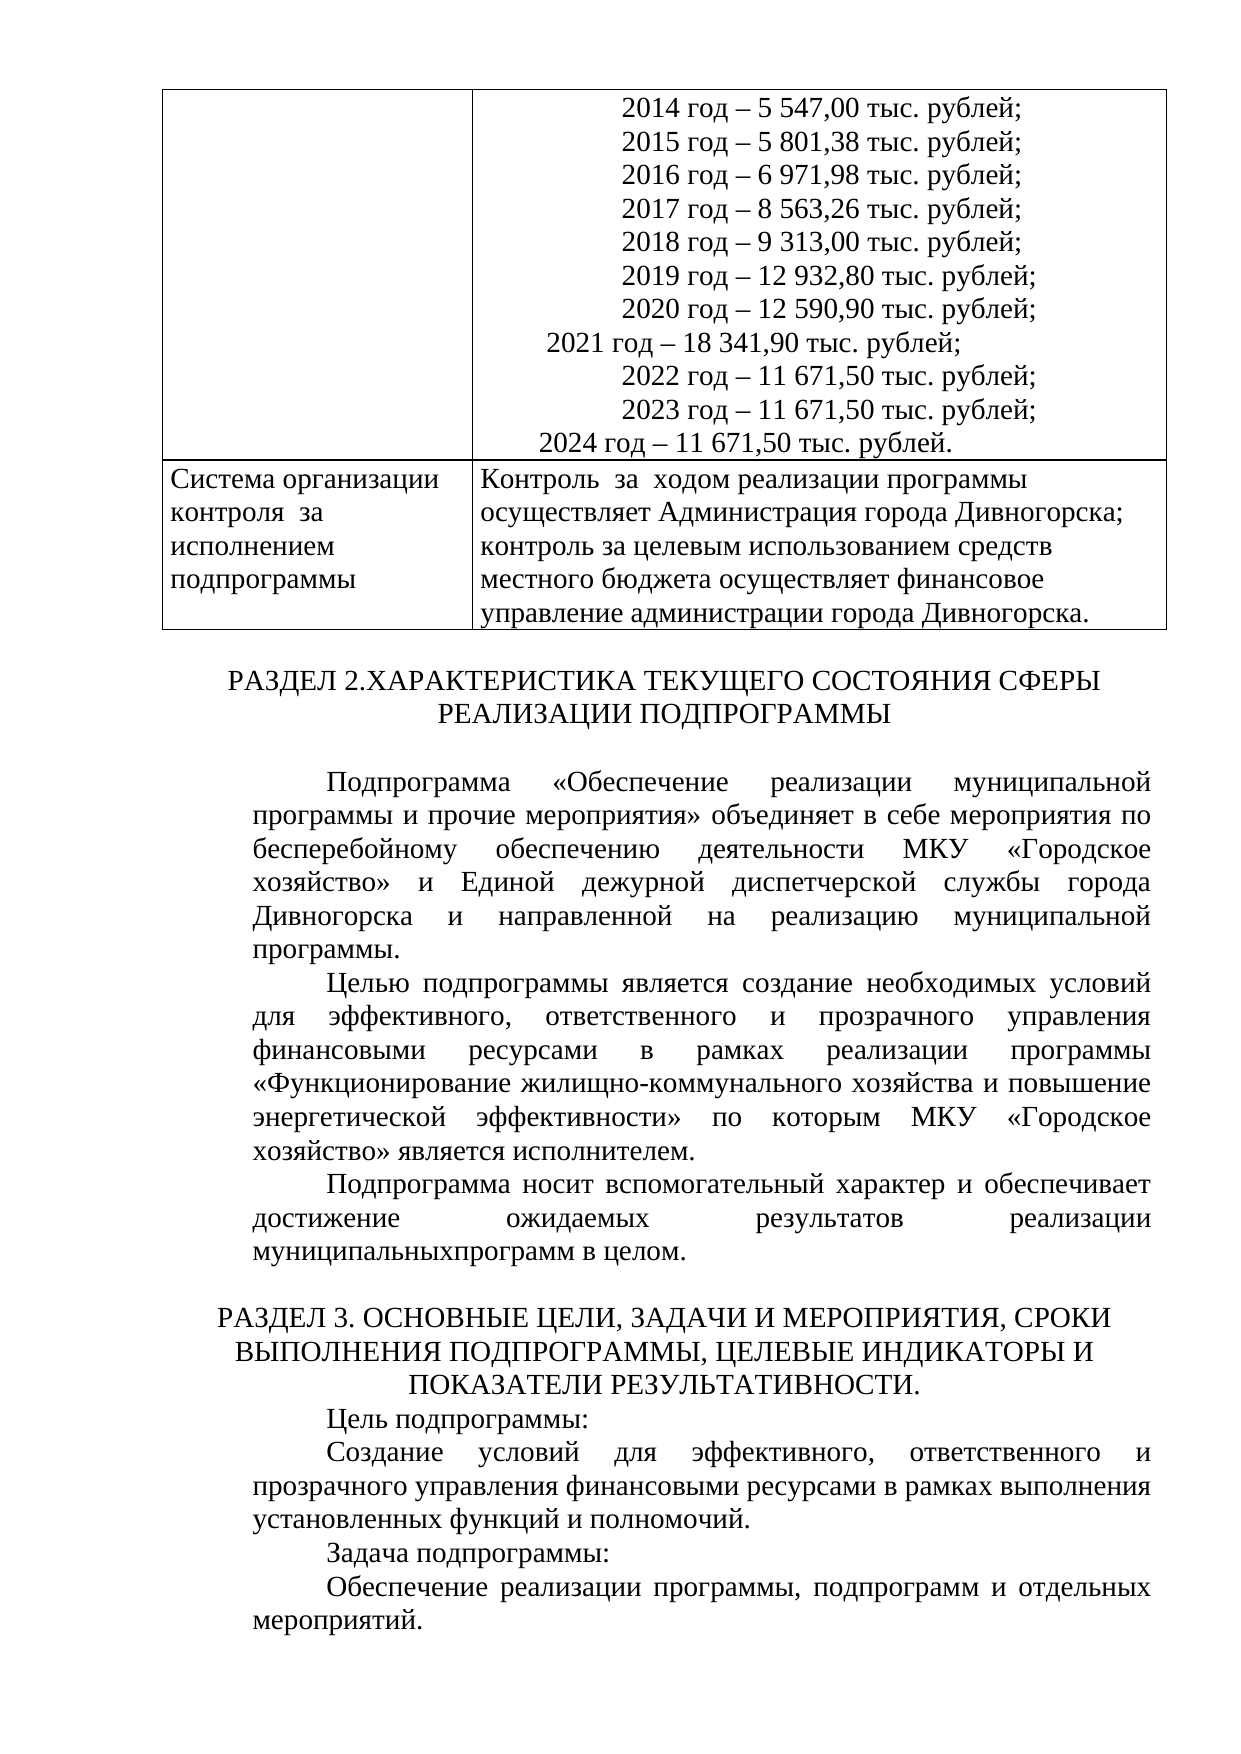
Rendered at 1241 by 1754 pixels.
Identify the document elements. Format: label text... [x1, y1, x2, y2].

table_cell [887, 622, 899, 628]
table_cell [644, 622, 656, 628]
text Подпрограмма «Обеспечение реализации муниципальной программы и прочие мероприятия» объединяет в себе мероприятия по бесперебойному обеспечению деятельности МКУ «Городское хозяйство» и Единой дежурной диспетчерской службы города Дивногорска и направленной на реализацию муниципальной программы. [252, 764, 1152, 965]
text РАЗДЕЛ 3. ОСНОВНЫЕ ЦЕЛИ, ЗАДАЧИ И МЕРОПРИЯТИЯ, СРОКИ ВЫПОЛНЕНИЯ ПОДПРОГРАММЫ, ЦЕЛЕВЫЕ ИНДИКАТОРЫ И ПОКАЗАТЕЛИ РЕЗУЛЬТАТИВНОСТИ. [177, 1300, 1152, 1401]
text Создание условий для эффективного, ответственного и прозрачного управления финансовыми ресурсами в рамках выполнения установленных функций и полномочий. [252, 1434, 1152, 1535]
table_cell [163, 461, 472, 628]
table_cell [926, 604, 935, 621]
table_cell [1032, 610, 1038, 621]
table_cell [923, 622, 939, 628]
text Подпрограмма носит вспомогательный характер и обеспечивает достижение ожидаемых результатов реализации муниципальныхпрограмм в целом. [252, 1166, 1152, 1267]
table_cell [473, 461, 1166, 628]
text Задача подпрограммы: [252, 1535, 1152, 1569]
text Целью подпрограммы является создание необходимых условий для эффективного, ответственного и прозрачного управления финансовыми ресурсами в рамках реализации программы «Функционирование жилищно-коммунального хозяйства и повышение энергетической эффективности» по которым МКУ «Городское хозяйство» является исполнителем. [252, 965, 1152, 1166]
text Обеспечение реализации программы, подпрограмм и отдельных мероприятий. [252, 1569, 1152, 1636]
text Цель подпрограммы: [252, 1401, 1152, 1434]
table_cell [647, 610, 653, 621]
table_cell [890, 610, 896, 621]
text РАЗДЕЛ 2.ХАРАКТЕРИСТИКА ТЕКУЩЕГО СОСТОЯНИЯ СФЕРЫ РЕАЛИЗАЦИИ ПОДПРОГРАММЫ [177, 663, 1152, 730]
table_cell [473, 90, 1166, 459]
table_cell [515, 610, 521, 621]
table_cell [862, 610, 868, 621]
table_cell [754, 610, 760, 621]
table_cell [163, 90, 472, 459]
